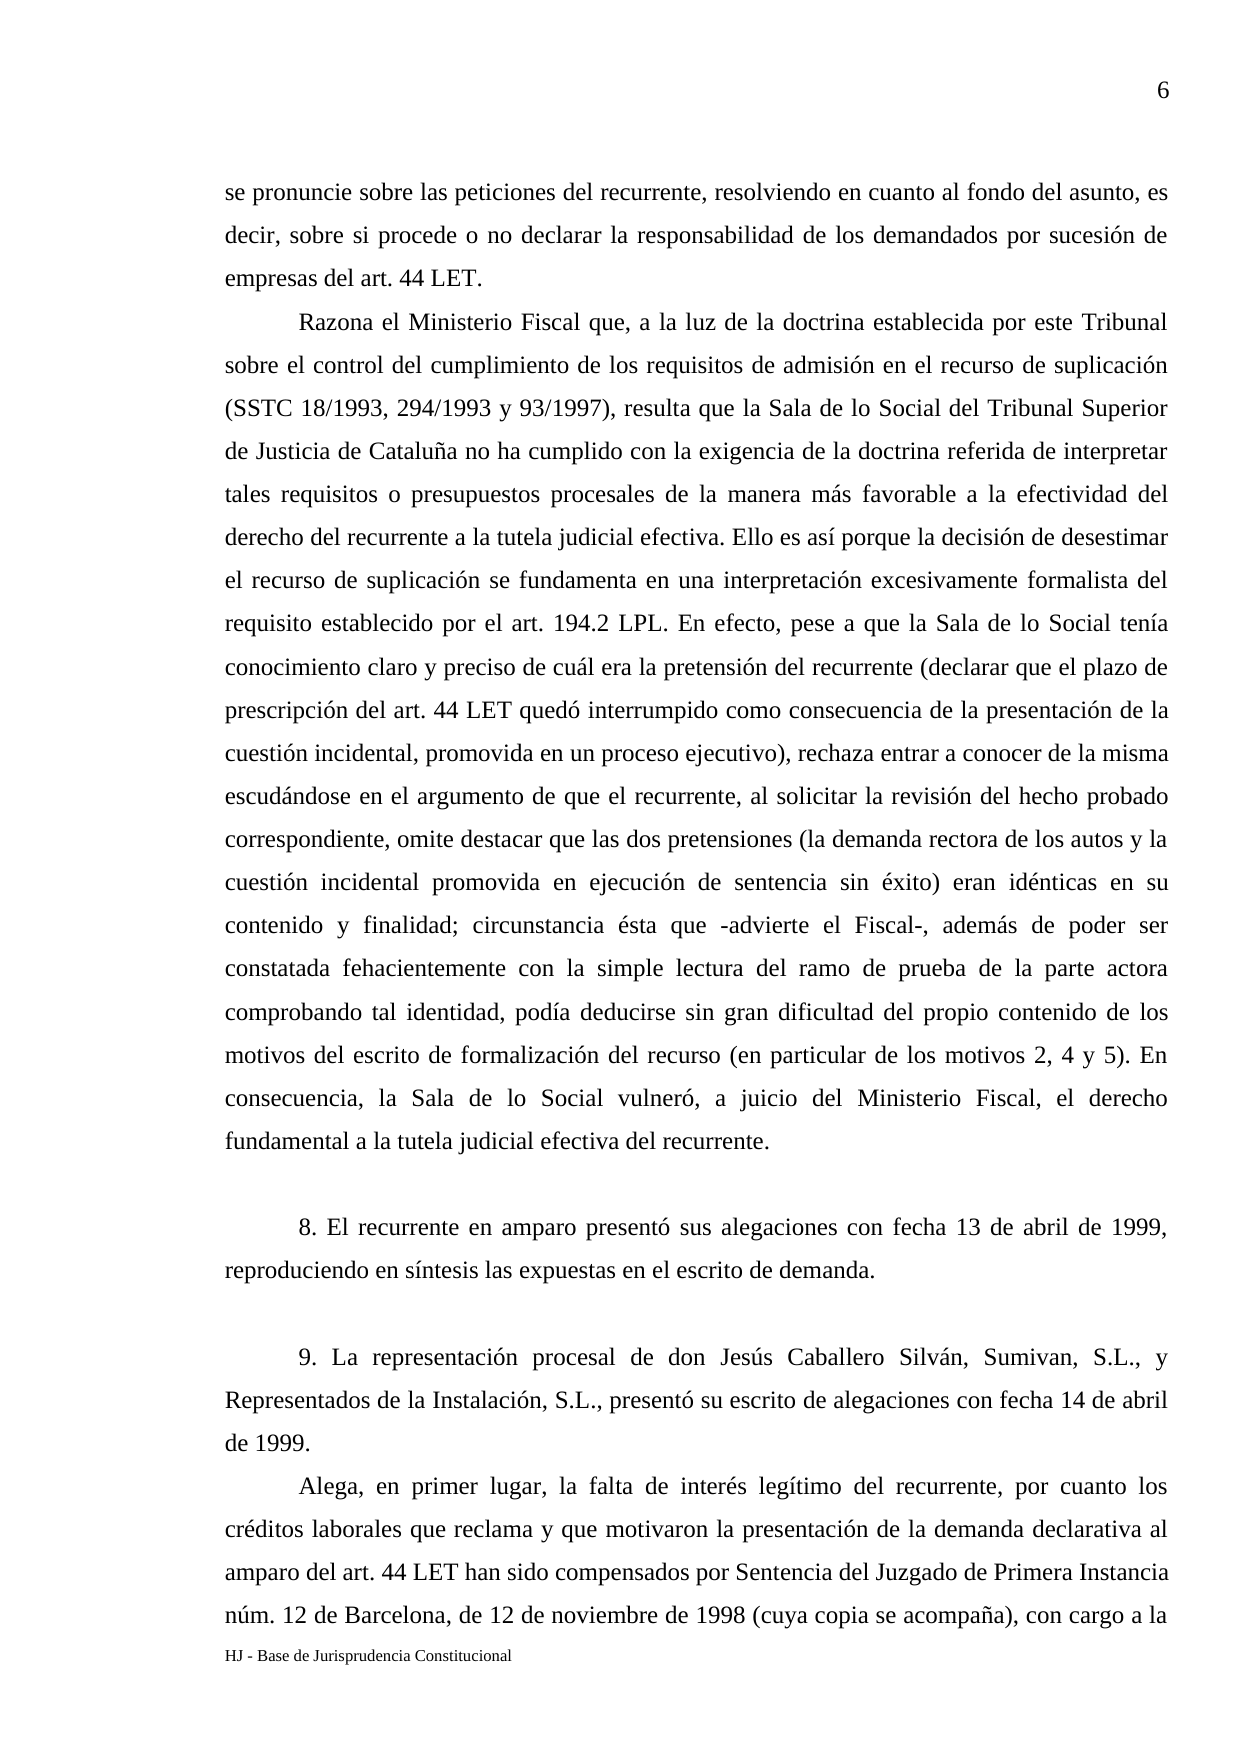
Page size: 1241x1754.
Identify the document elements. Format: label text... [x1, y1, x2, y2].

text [224, 1471, 1169, 1629]
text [224, 177, 1169, 292]
text 8. El recurrente en amparo presentó sus alegaciones con fecha 13 de abril de 1999, reproduciendo en síntesis las expuestas en el escrito de demanda. [224, 1212, 1169, 1284]
text Razona el Ministerio Fiscal que, a la luz de la doctrina establecida por este Tribunal sobre el control del cumplimiento de los requisitos de admisión en el recurso de suplicación (SSTC 18/1993, 294/1993 y 93/1997), resulta que la Sala de lo Social del Tribunal Superior de Justicia de Cataluña no ha cumplido con la exigencia de la doctrina referida de interpretar tales requisitos o presupuestos procesales de la manera más favorable a la efectividad del derecho del recurrente a la tutela judicial efectiva. Ello es así porque la decisión de desestimar el recurso de suplicación se fundamenta en una interpretación excesivamente formalista del requisito establecido por el art. 194.2 LPL. En efecto, pese a que la Sala de lo Social tenía conocimiento claro y preciso de cuál era la pretensión del recurrente (declarar que el plazo de prescripción del art. 44 LET quedó interrumpido como consecuencia de la presentación de la cuestión incidental, promovida en un proceso ejecutivo), rechaza entrar a conocer de la misma escudándose en el argumento de que el recurrente, al solicitar la revisión del hecho probado correspondiente, omite destacar que las dos pretensiones (la demanda rectora de los autos y la cuestión incidental promovida en ejecución de sentencia sin éxito) eran idénticas en su contenido y finalidad; circunstancia ésta que -advierte el Fiscal-, además de poder ser constatada fehacientemente con la simple lectura del ramo de prueba de la parte actora comprobando tal identidad, podía deducirse sin gran dificultad del propio contenido de los motivos del escrito de formalización del recurso (en particular de los motivos 2, 4 y 5). En consecuencia, la Sala de lo Social vulneró, a juicio del Ministerio Fiscal, el derecho fundamental a la tutela judicial efectiva del recurrente. [224, 307, 1169, 1155]
text 9. La representación procesal de don Jesús Caballero Silván, Sumivan, S.L., y Representados de la Instalación, S.L., presentó su escrito de alegaciones con fecha 14 de abril de 1999. [224, 1342, 1169, 1457]
